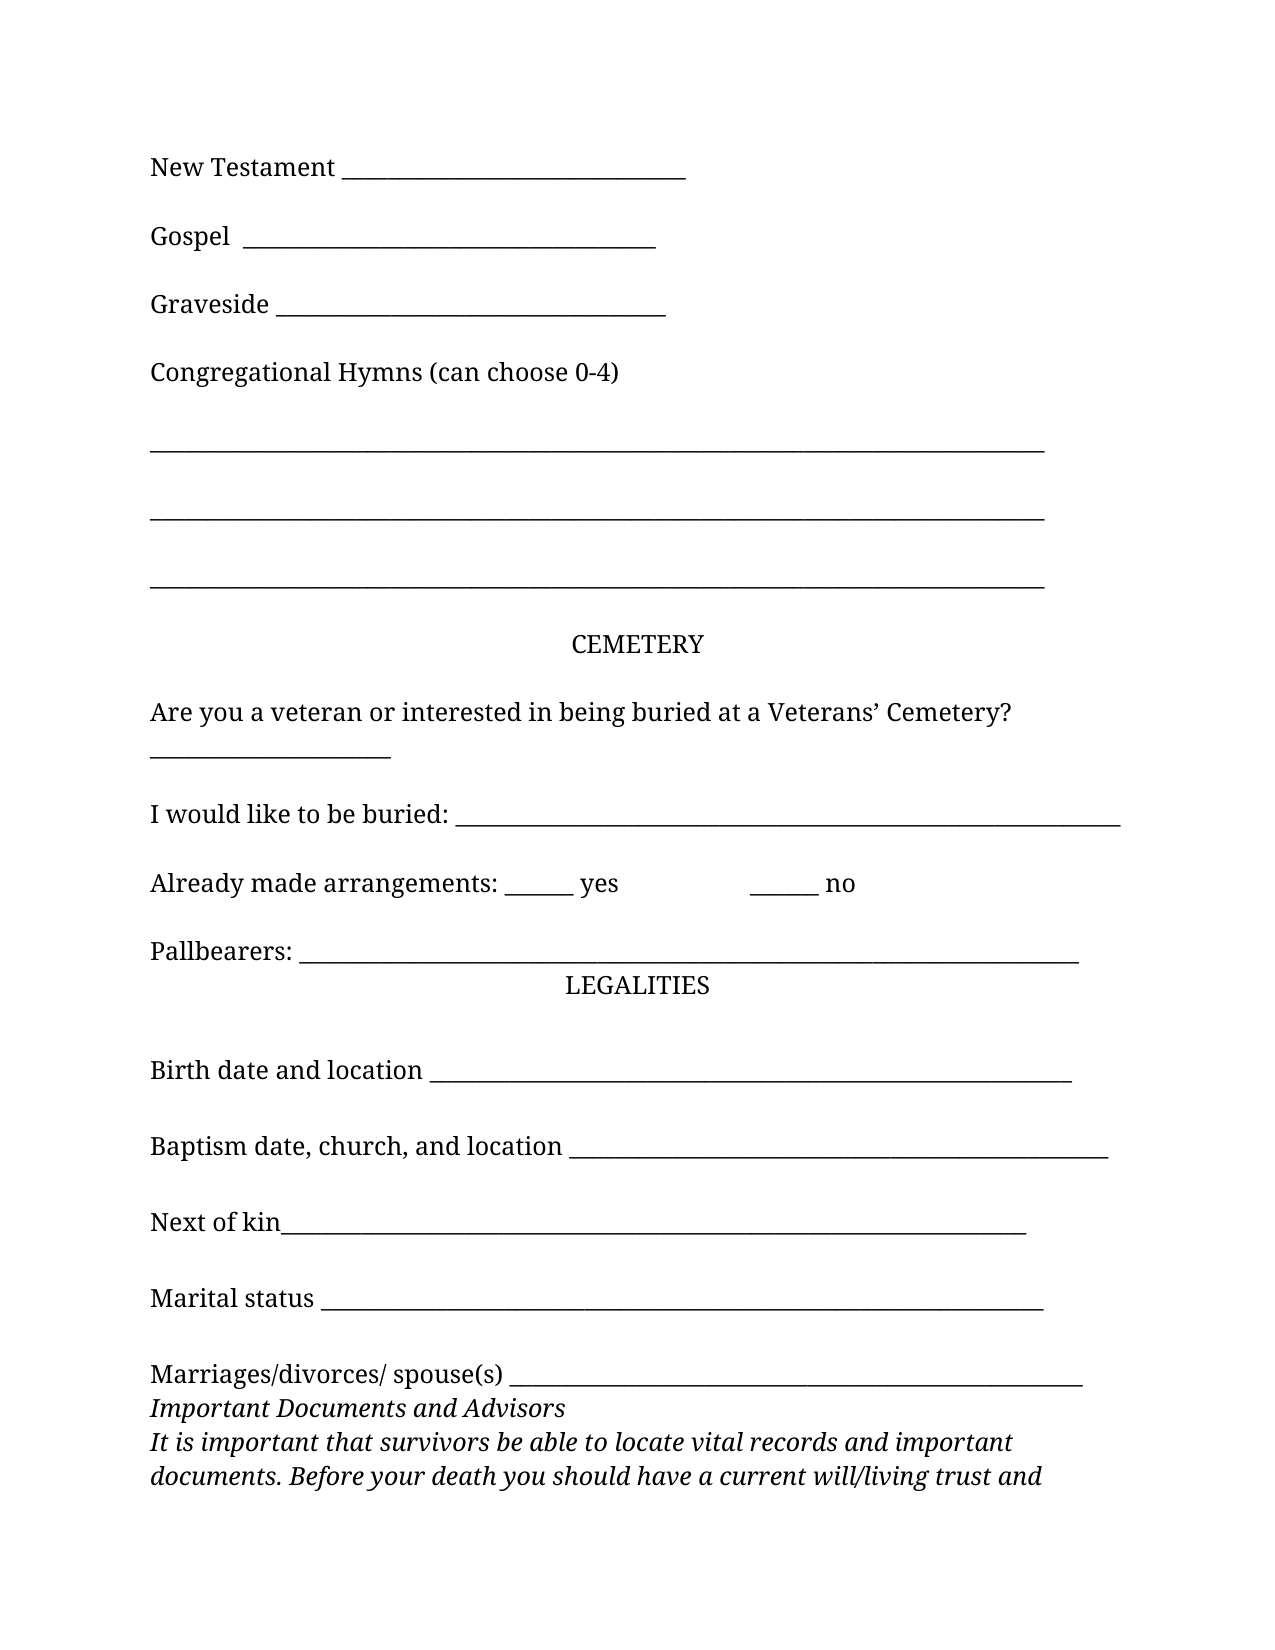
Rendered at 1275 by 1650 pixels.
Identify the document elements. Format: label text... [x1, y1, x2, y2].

text ______________________________________________________________________________ [150, 491, 1125, 525]
text I would like to be buried: __________________________________________________________ [150, 797, 1125, 831]
text New Testament ______________________________ [150, 150, 1125, 184]
text CEMETERY [150, 627, 1125, 661]
text Marital status _______________________________________________________________ [150, 1281, 1125, 1315]
text Gospel ____________________________________ [150, 218, 1125, 252]
text Already made arrangements: ______ yes ______ no [150, 865, 1125, 899]
text Graveside __________________________________ [150, 286, 1125, 320]
text Pallbearers: ____________________________________________________________________ [150, 933, 1125, 967]
text Next of kin_________________________________________________________________ [150, 1205, 1125, 1239]
text Baptism date, church, and location _______________________________________________ [150, 1129, 1125, 1163]
text ______________________________________________________________________________ [150, 422, 1125, 457]
text Birth date and location ________________________________________________________ [150, 1002, 1125, 1087]
text ______________________________________________________________________________ [150, 559, 1125, 593]
text LEGALITIES [150, 967, 1125, 1002]
text Are you a veteran or interested in being buried at a Veterans’ Cemetery? _____________________ [150, 695, 1125, 763]
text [150, 1357, 1125, 1493]
text Congregational Hymns (can choose 0-4) [150, 354, 1125, 388]
